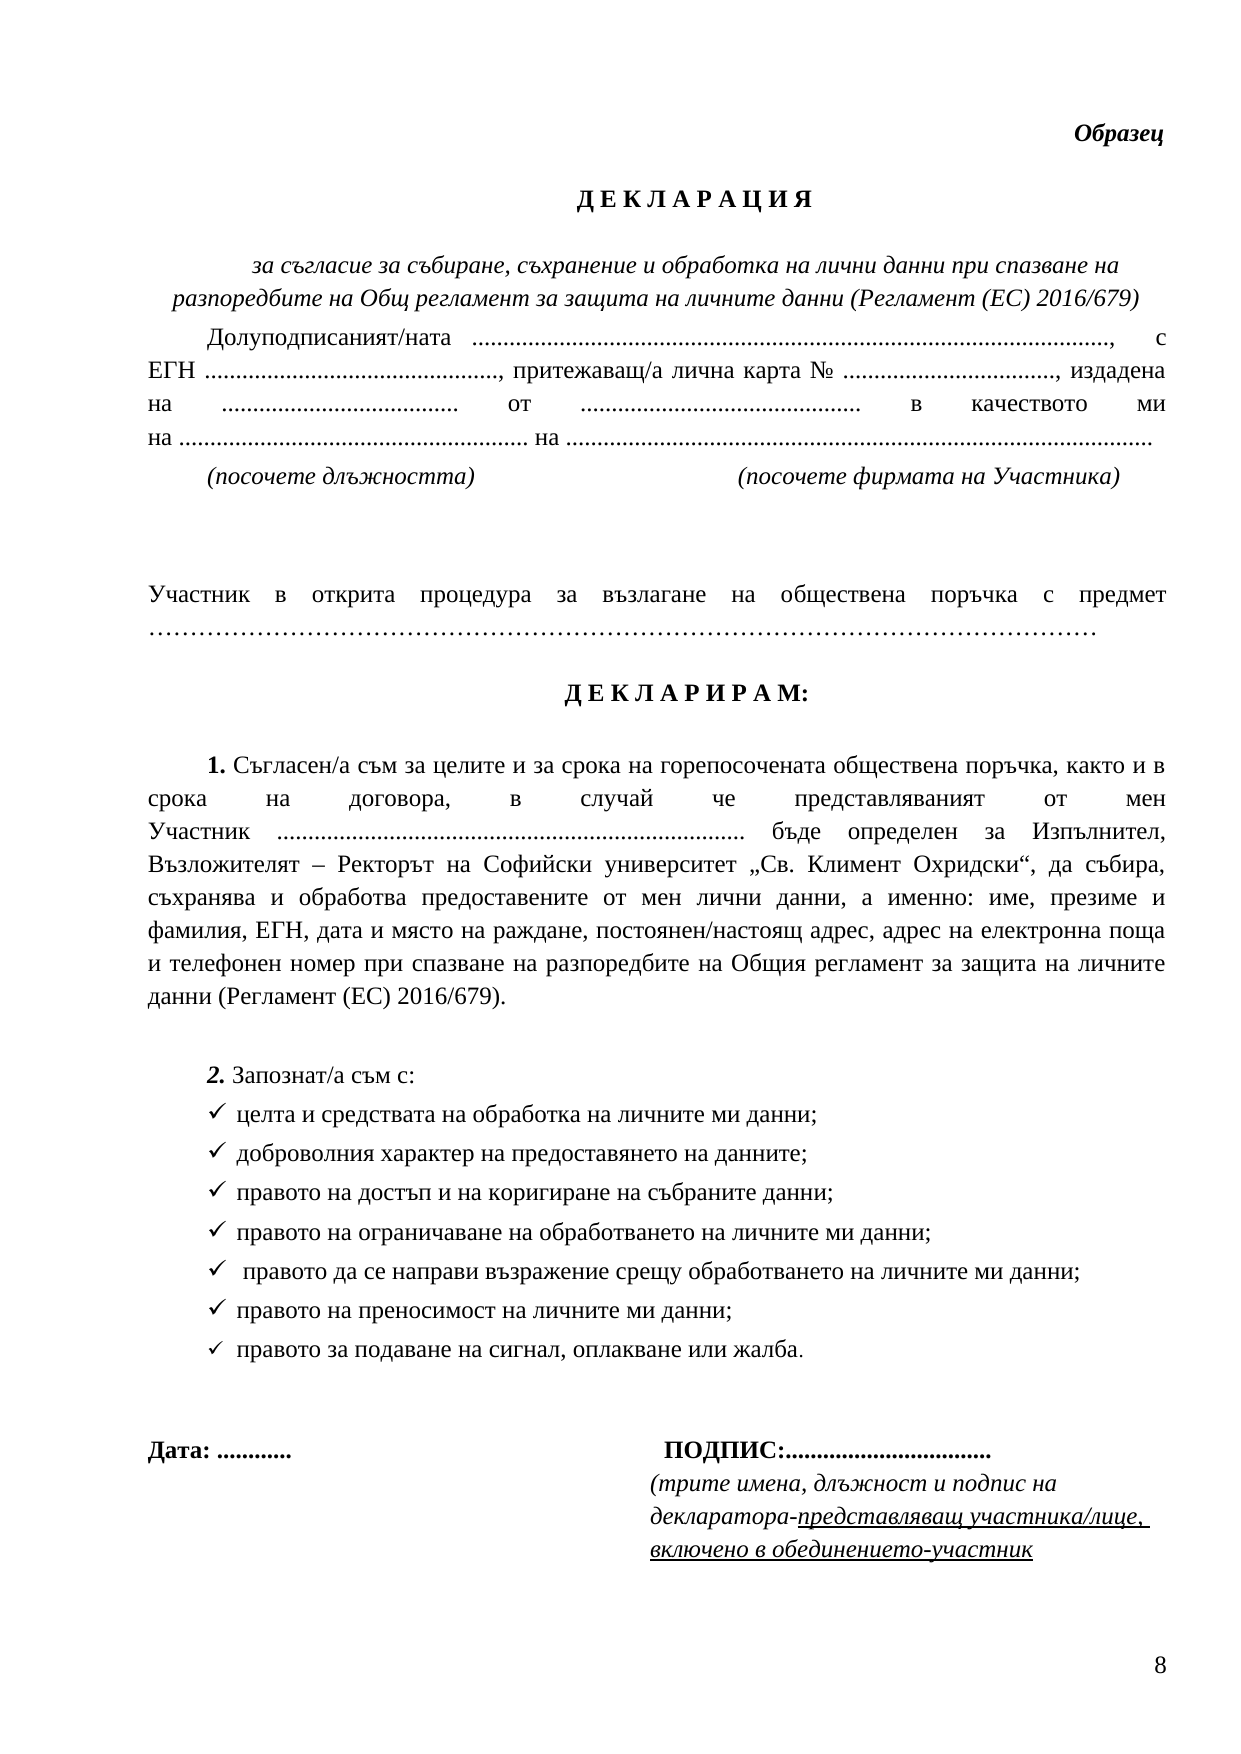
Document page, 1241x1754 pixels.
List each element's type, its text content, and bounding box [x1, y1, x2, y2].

text 1. Съгласен/а съм за целите и за срока на горепосочената обществена поръчка, както и в срока на договора, в случай че представляваният от мен Участник ........................................................................... бъде определен за Изпълнител, Възложителят – Ректорът на Софийски университет „Св. Климент Охридски“, да събира, съхранява и обработва предоставените от мен лични данни, а именно: име, презиме и фамилия, ЕГН, дата и място на раждане, постоянен/настоящ адрес, адрес на електронна поща и телефонен номер при спазване на разпоредбите на Общия регламент за защита на личните данни (Регламент (ЕС) 2016/679). [148, 750, 1167, 1010]
text Участник в открита процедура за възлагане на обществена поръчка с предмет …………………………………………………………………………………………………… [148, 579, 1167, 640]
list целта и средствата на обработка на личните ми данни; [148, 1099, 1167, 1128]
list доброволния характер на предоставянето на данните; [148, 1138, 1167, 1167]
text за съгласие за събиране, съхранение и обработка на лични данни при спазване на разпоредбите на Общ регламент за защита на личните данни (Регламент (ЕС) 2016/679) [148, 250, 1167, 312]
list правото на преносимост на личните ми данни; [148, 1295, 1137, 1324]
list правото на ограничаване на обработването на личните ми данни; [148, 1217, 1167, 1246]
list правото за подаване на сигнал, оплакване или жалба. [148, 1334, 1167, 1363]
list правото да се направи възражение срещу обработването на личните ми данни; [148, 1256, 1167, 1285]
text Образец [885, 118, 1167, 147]
list правото на достъп и на коригиране на събраните данни; [148, 1177, 1167, 1206]
text Д Е К Л А Р А Ц И Я [148, 184, 1167, 213]
text Долуподписаният/ната ......................................................................................................, с ЕГН ..............................................., притежаващ/а лична карта № .................................., издадена на ...................................... от ............................................. в качеството ми на ........................................................ на .............................................................................................. [148, 322, 1167, 450]
text (посочете длъжността) (посочете фирмата на Участника) [148, 461, 1167, 489]
text (трите имена, длъжност и подпис на декларатора-представляващ участника/лице, включено в обединението-участник [650, 1468, 1167, 1563]
text Д Е К Л А Р И Р А М: [148, 678, 1167, 706]
text 2. Запознат/а съм с: [148, 1060, 1167, 1088]
text Дата: ............ ПОДПИС:................................. [148, 1435, 1167, 1464]
